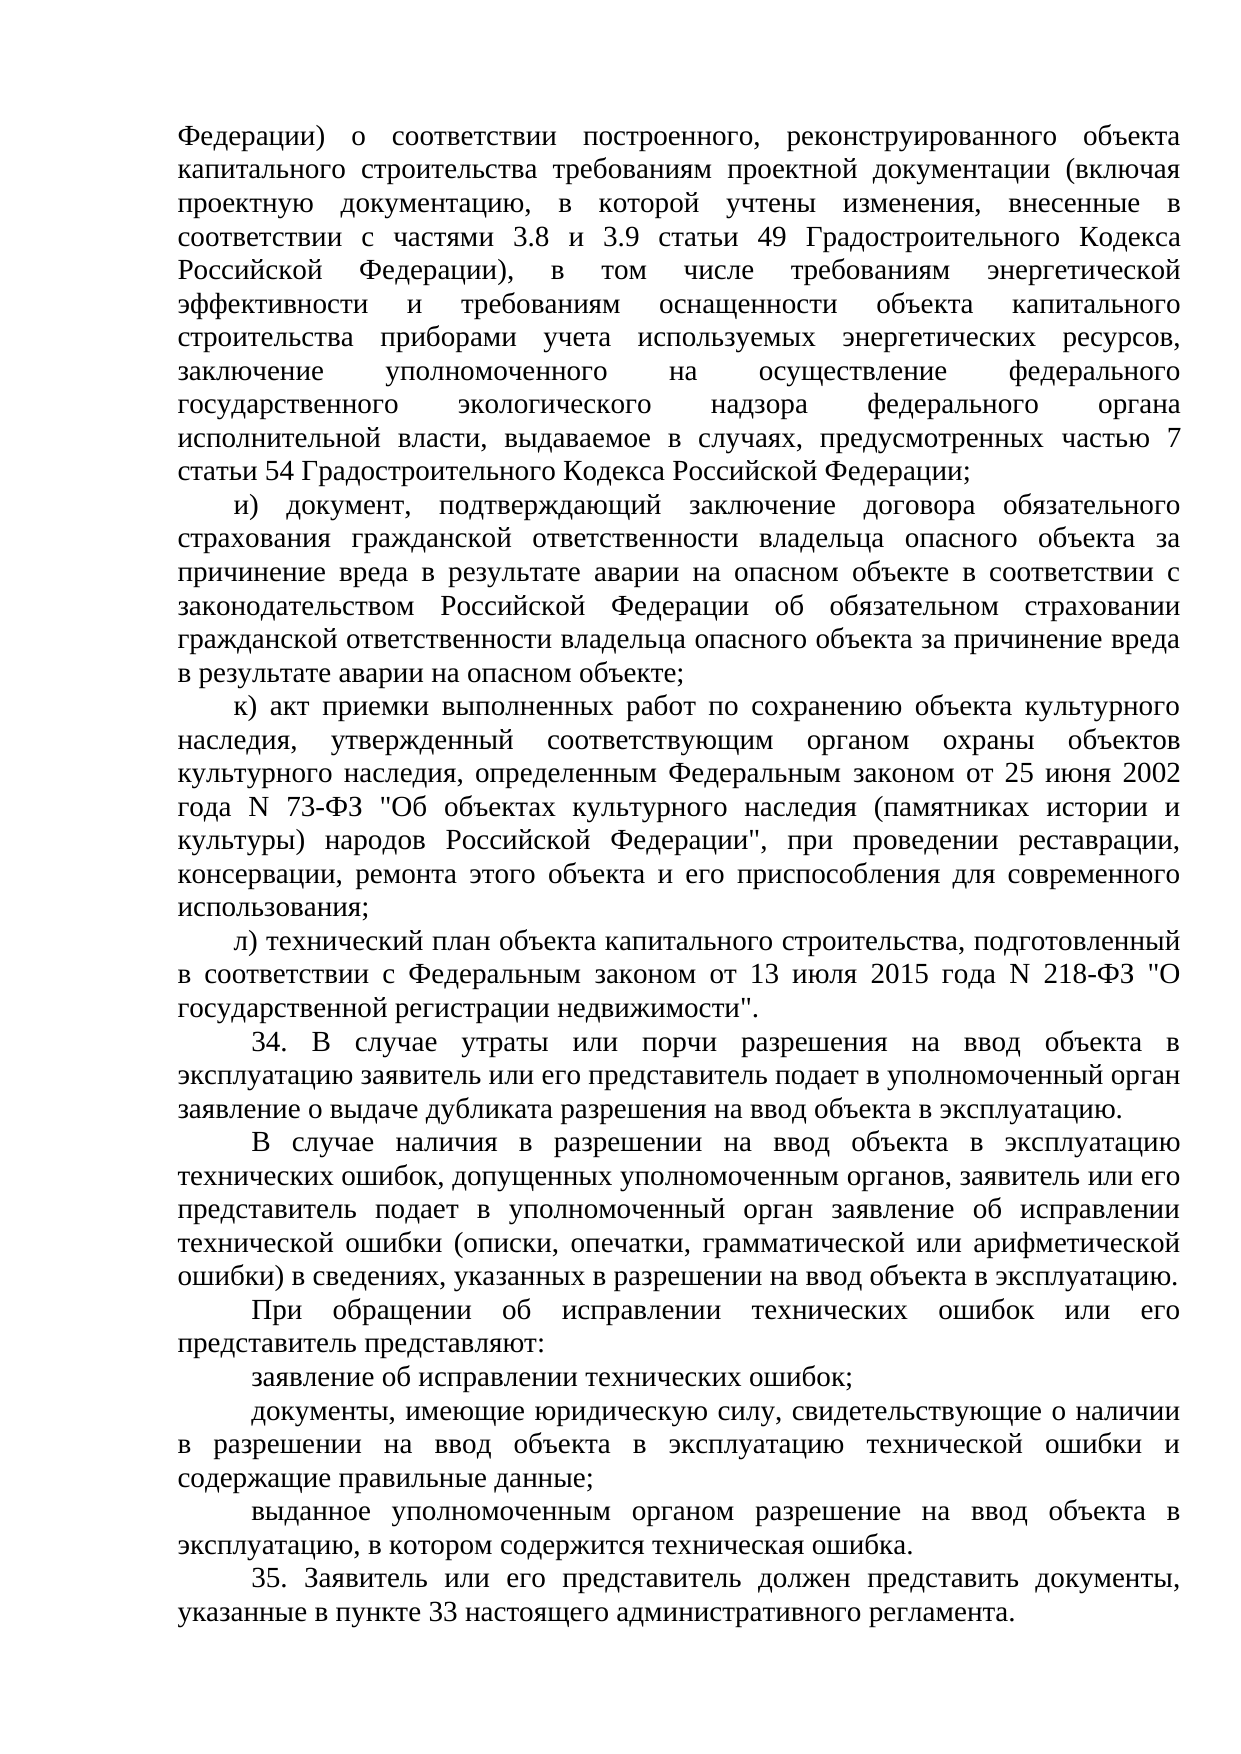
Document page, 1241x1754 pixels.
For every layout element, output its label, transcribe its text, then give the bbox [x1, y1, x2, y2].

text В случае наличия в разрешении на ввод объекта в эксплуатацию технических ошибок, допущенных уполномоченным органов, заявитель или его представитель подает в уполномоченный орган заявление об исправлении технической ошибки (описки, опечатки, грамматической или арифметической ошибки) в сведениях, указанных в разрешении на ввод объекта в эксплуатацию. [177, 1124, 1181, 1292]
text 35. Заявитель или его представитель должен представить документы, указанные в пункте 33 настоящего административного регламента. [177, 1560, 1181, 1627]
text документы, имеющие юридическую силу, свидетельствующие о наличии в разрешении на ввод объекта в эксплуатацию технической ошибки и содержащие правильные данные; [177, 1393, 1181, 1493]
text л) технический план объекта капитального строительства, подготовленный в соответствии с Федеральным законом от 13 июля 2015 года N 218-ФЗ "О государственной регистрации недвижимости". [177, 923, 1181, 1024]
text При обращении об исправлении технических ошибок или его представитель представляют: [177, 1292, 1181, 1359]
text выданное уполномоченным органом разрешение на ввод объекта в эксплуатацию, в котором содержится техническая ошибка. [177, 1493, 1181, 1560]
text к) акт приемки выполненных работ по сохранению объекта культурного наследия, утвержденный соответствующим органом охраны объектов культурного наследия, определенным Федеральным законом от 25 июня 2002 года N 73-ФЗ "Об объектах культурного наследия (памятниках истории и культуры) народов Российской Федерации", при проведении реставрации, консервации, ремонта этого объекта и его приспособления для современного использования; [177, 688, 1181, 923]
text и) документ, подтверждающий заключение договора обязательного страхования гражданской ответственности владельца опасного объекта за причинение вреда в результате аварии на опасном объекте в соответствии с законодательством Российской Федерации об обязательном страховании гражданской ответственности владельца опасного объекта за причинение вреда в результате аварии на опасном объекте; [177, 487, 1181, 688]
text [177, 118, 1181, 487]
text 34. В случае утраты или порчи разрешения на ввод объекта в эксплуатацию заявитель или его представитель подает в уполномоченный орган заявление о выдаче дубликата разрешения на ввод объекта в эксплуатацию. [177, 1024, 1181, 1124]
text заявление об исправлении технических ошибок; [177, 1359, 1181, 1393]
